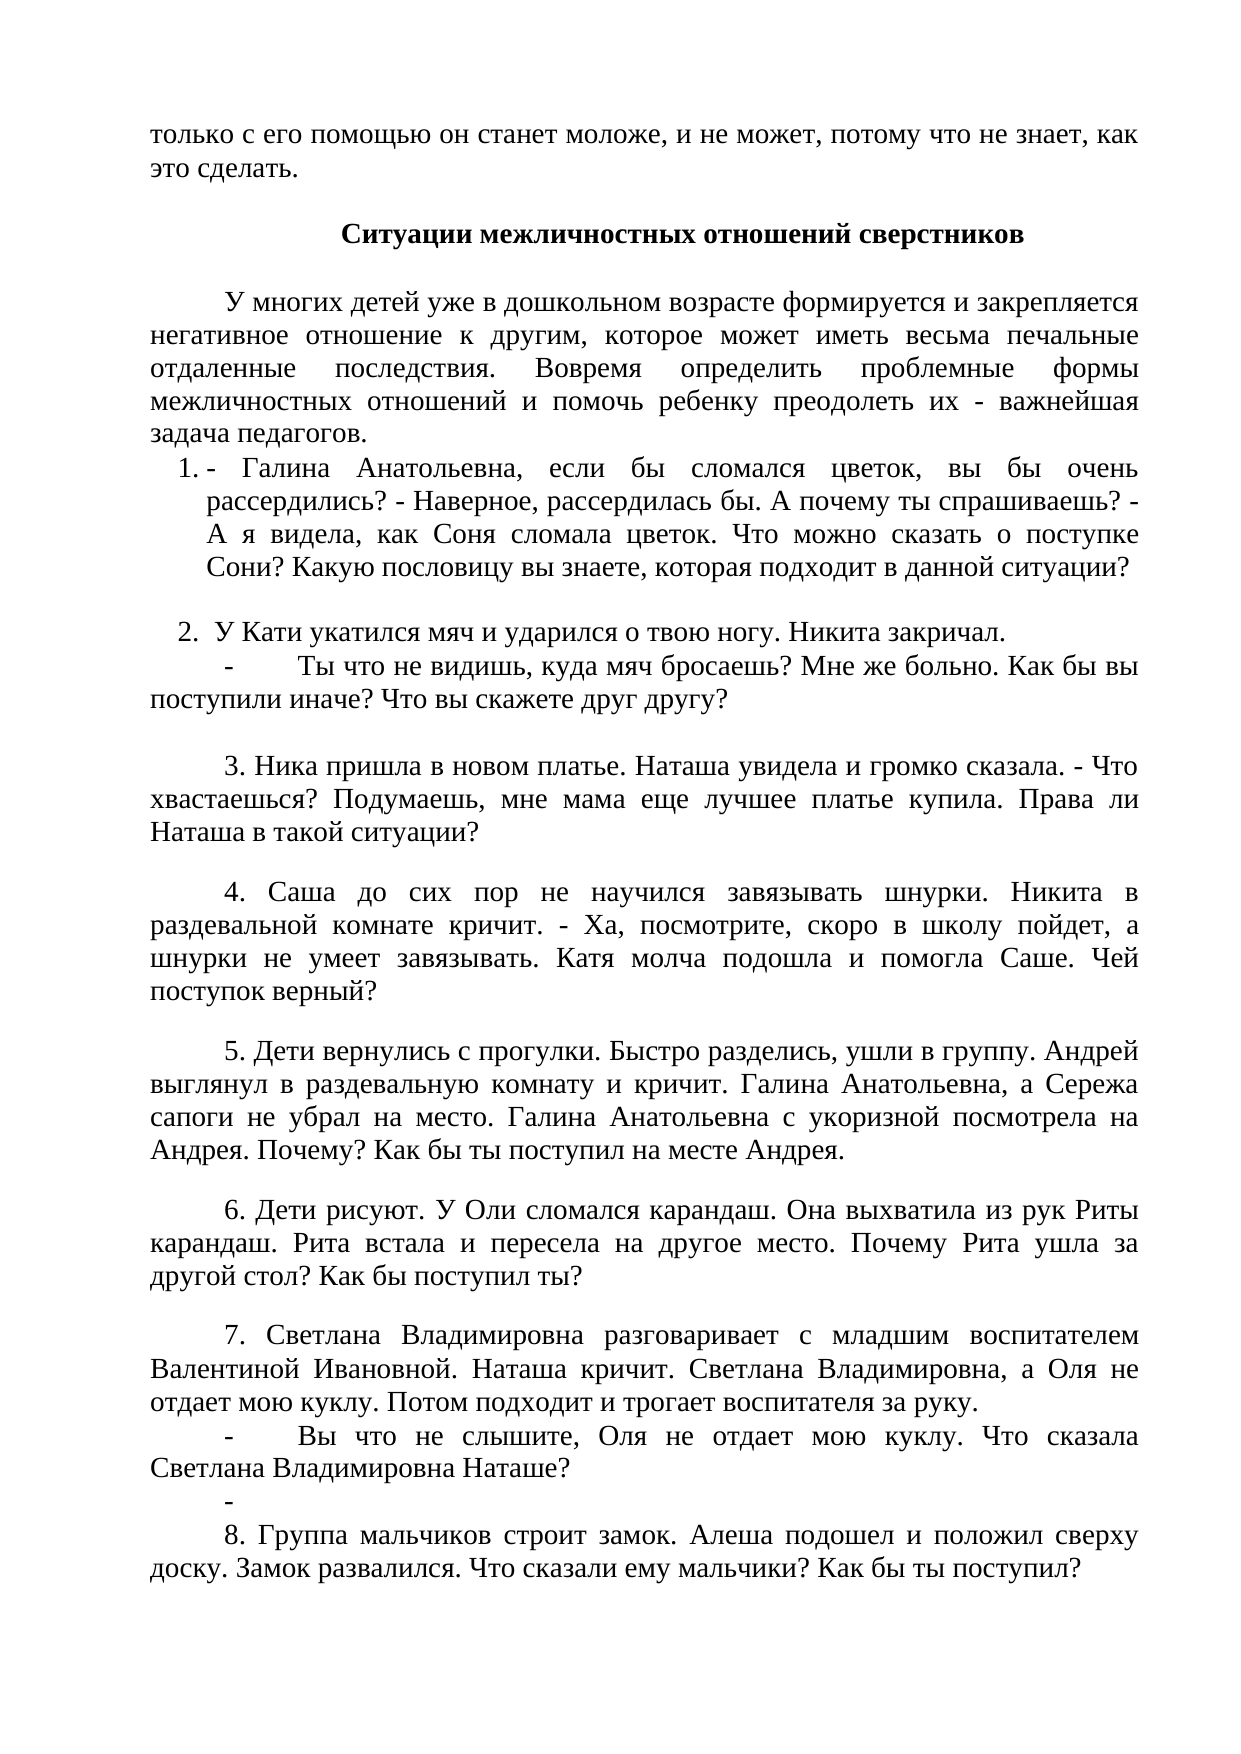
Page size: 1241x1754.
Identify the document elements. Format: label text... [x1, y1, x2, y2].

text У многих детей уже в дошкольном возрасте формируется и закрепляется негативное отношение к другим, которое может иметь весьма печальные отдаленные последствия. Вовремя определить проблемные формы межличностных отношений и помочь ребенку преодолеть их - важнейшая задача педагогов. [150, 285, 1140, 449]
text Ситуации межличностных отношений сверстников [150, 217, 1141, 250]
text 5. Дети вернулись с прогулки. Быстро разделись, ушли в группу. Андрей выглянул в раздевальную комнату и кричит. Галина Анатольевна, а Сережа сапоги не убрал на место. Галина Анатольевна с укоризной посмотрела на Андрея. Почему? Как бы ты поступил на месте Андрея. [150, 1034, 1140, 1165]
list У Кати укатился мяч и ударился о твою ногу. Никита закричал. [177, 615, 1140, 648]
list Ты что не видишь, куда мяч бросаешь? Мне же больно. Как бы вы поступили иначе? Что вы скажете друг другу? [150, 650, 1140, 715]
text 3. Ника пришла в новом платье. Наташа увидела и громко сказала. - Что хвастаешься? Подумаешь, мне мама еще лучшее платье купила. Права ли Наташа в такой ситуации? [150, 749, 1140, 848]
text 4. Саша до сих пор не научился завязывать шнурки. Никита в раздевальной комнате кричит. - Ха, посмотрите, скоро в школу пойдет, а шнурки не умеет завязывать. Катя молча подошла и помогла Саше. Чей поступок верный? [150, 875, 1140, 1007]
text 6. Дети рисуют. У Оли сломался карандаш. Она выхватила из рук Риты карандаш. Рита встала и пересела на другое место. Почему Рита ушла за другой стол? Как бы поступил ты? [150, 1193, 1140, 1292]
text 8. Группа мальчиков строит замок. Алеша подошел и положил сверху доску. Замок развалился. Что сказали ему мальчики? Как бы ты поступил? [150, 1519, 1140, 1584]
list Вы что не слышите, Оля не отдает мою куклу. Что сказала Светлана Владимировна Наташе? [150, 1419, 1140, 1484]
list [150, 117, 1140, 183]
text 7. Светлана Владимировна разговаривает с младшим воспитателем Валентиной Ивановной. Наташа кричит. Светлана Владимировна, а Оля не отдает мою куклу. Потом подходит и трогает воспитателя за руку. [150, 1318, 1140, 1417]
list - Галина Анатольевна, если бы сломался цветок, вы бы очень рассердились? - Наверное, рассердилась бы. А почему ты спрашиваешь? - А я видела, как Соня сломала цветок. Что можно сказать о поступке Сони? Какую пословицу вы знаете, которая подходит в данной ситуации? [177, 451, 1140, 583]
